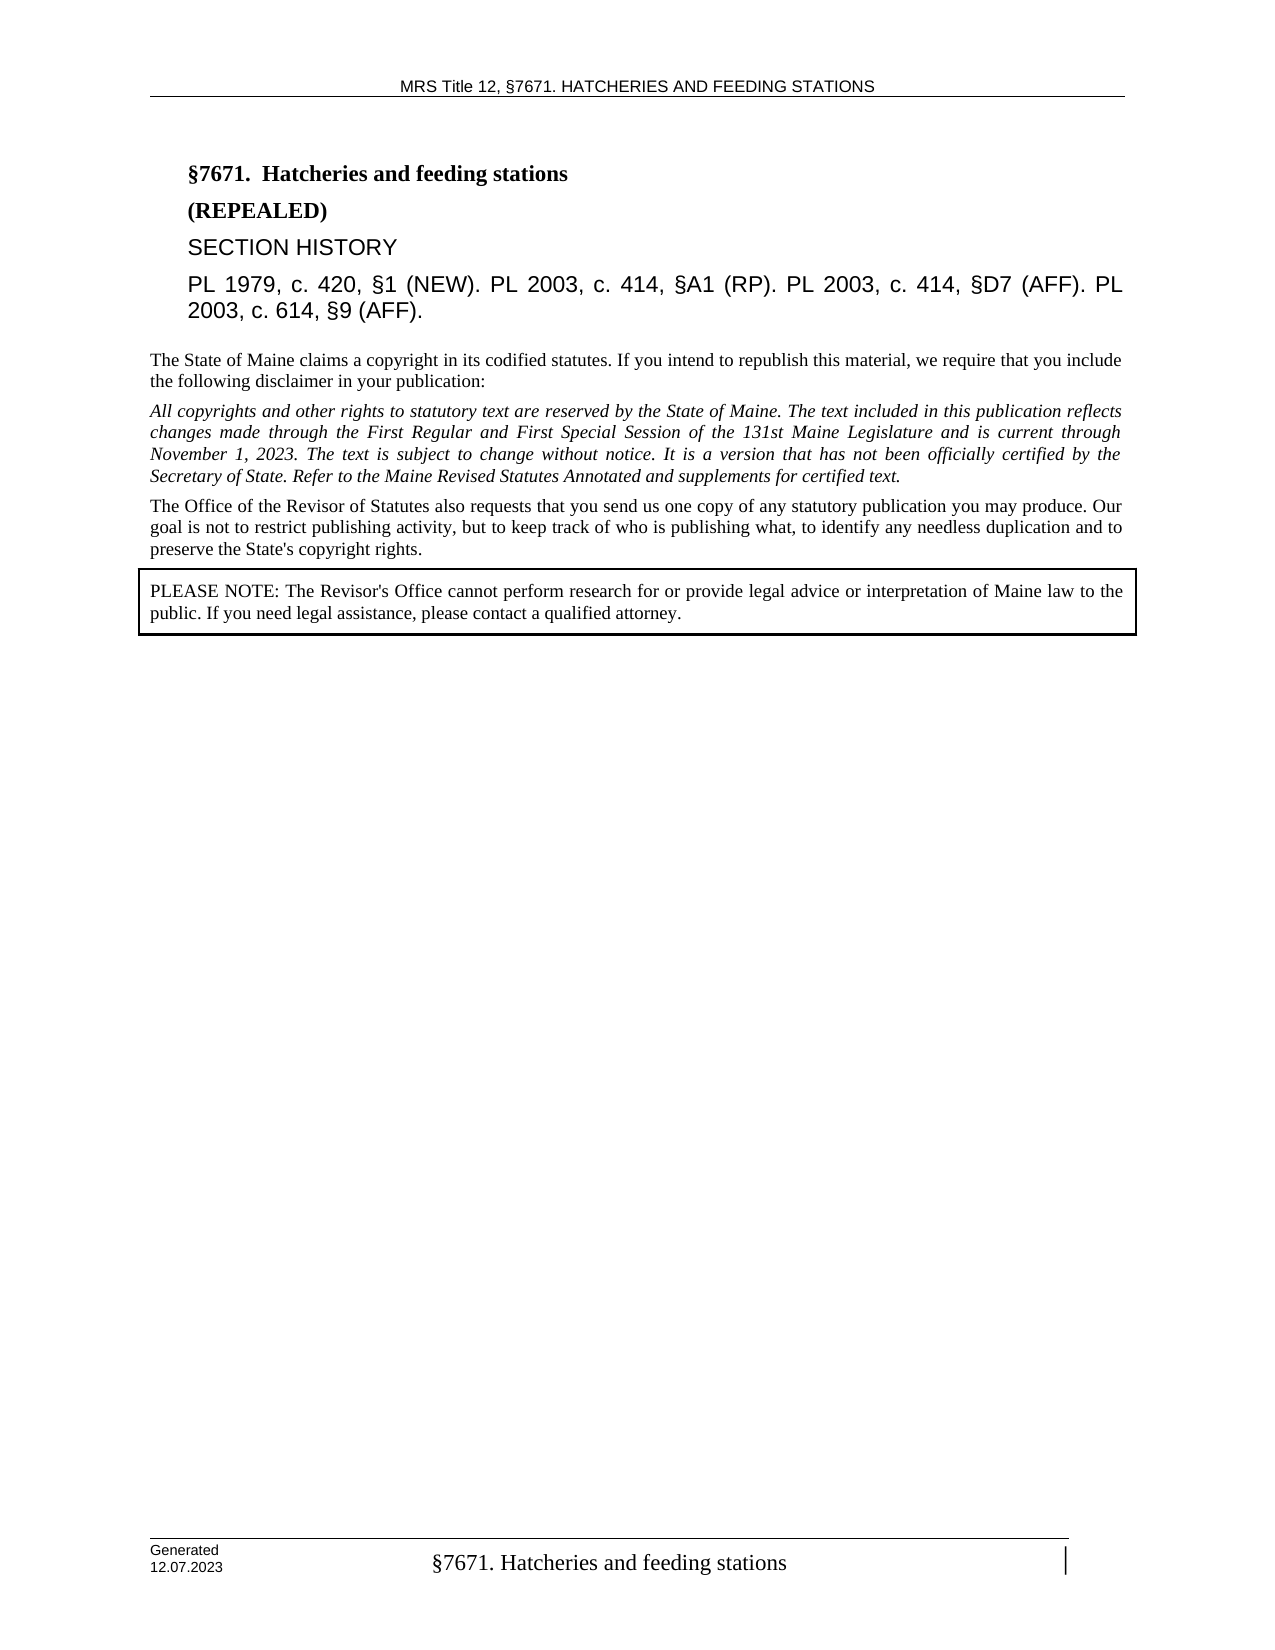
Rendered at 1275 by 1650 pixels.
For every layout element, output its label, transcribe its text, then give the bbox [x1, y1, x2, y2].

text §7671. Hatcheries and feeding stations [187, 160, 1125, 187]
text PLEASE NOTE: The Revisor's Office cannot perform research for or provide legal advice or interpretation of Maine law to the public. If you need legal assistance, please contact a qualified attorney. [140, 570, 1135, 633]
text PL 1979, c. 420, §1 (NEW). PL 2003, c. 414, §A1 (RP). PL 2003, c. 414, §D7 (AFF). PL 2003, c. 614, §9 (AFF). [187, 271, 1125, 323]
text All copyrights and other rights to statutory text are reserved by the State of Maine. The text included in this publication reflects changes made through the First Regular and First Special Session of the 131st Maine Legislature and is current through November 1, 2023 . The text is subject to change without notice. It is a version that has not been officially certified by the Secretary of State. Refer to the Maine Revised Statutes Annotated and supplements for certified text. [150, 400, 1125, 486]
text The Office of the Revisor of Statutes also requests that you send us one copy of any statutory publication you may produce. Our goal is not to restrict publishing activity, but to keep track of who is publishing what, to identify any needless duplication and to preserve the State's copyright rights. [150, 494, 1125, 559]
text The State of Maine claims a copyright in its codified statutes. If you intend to republish this material, we require that you include the following disclaimer in your publication: [150, 348, 1125, 392]
text (REPEALED) [187, 197, 1125, 223]
text SECTION HISTORY [187, 234, 1125, 260]
